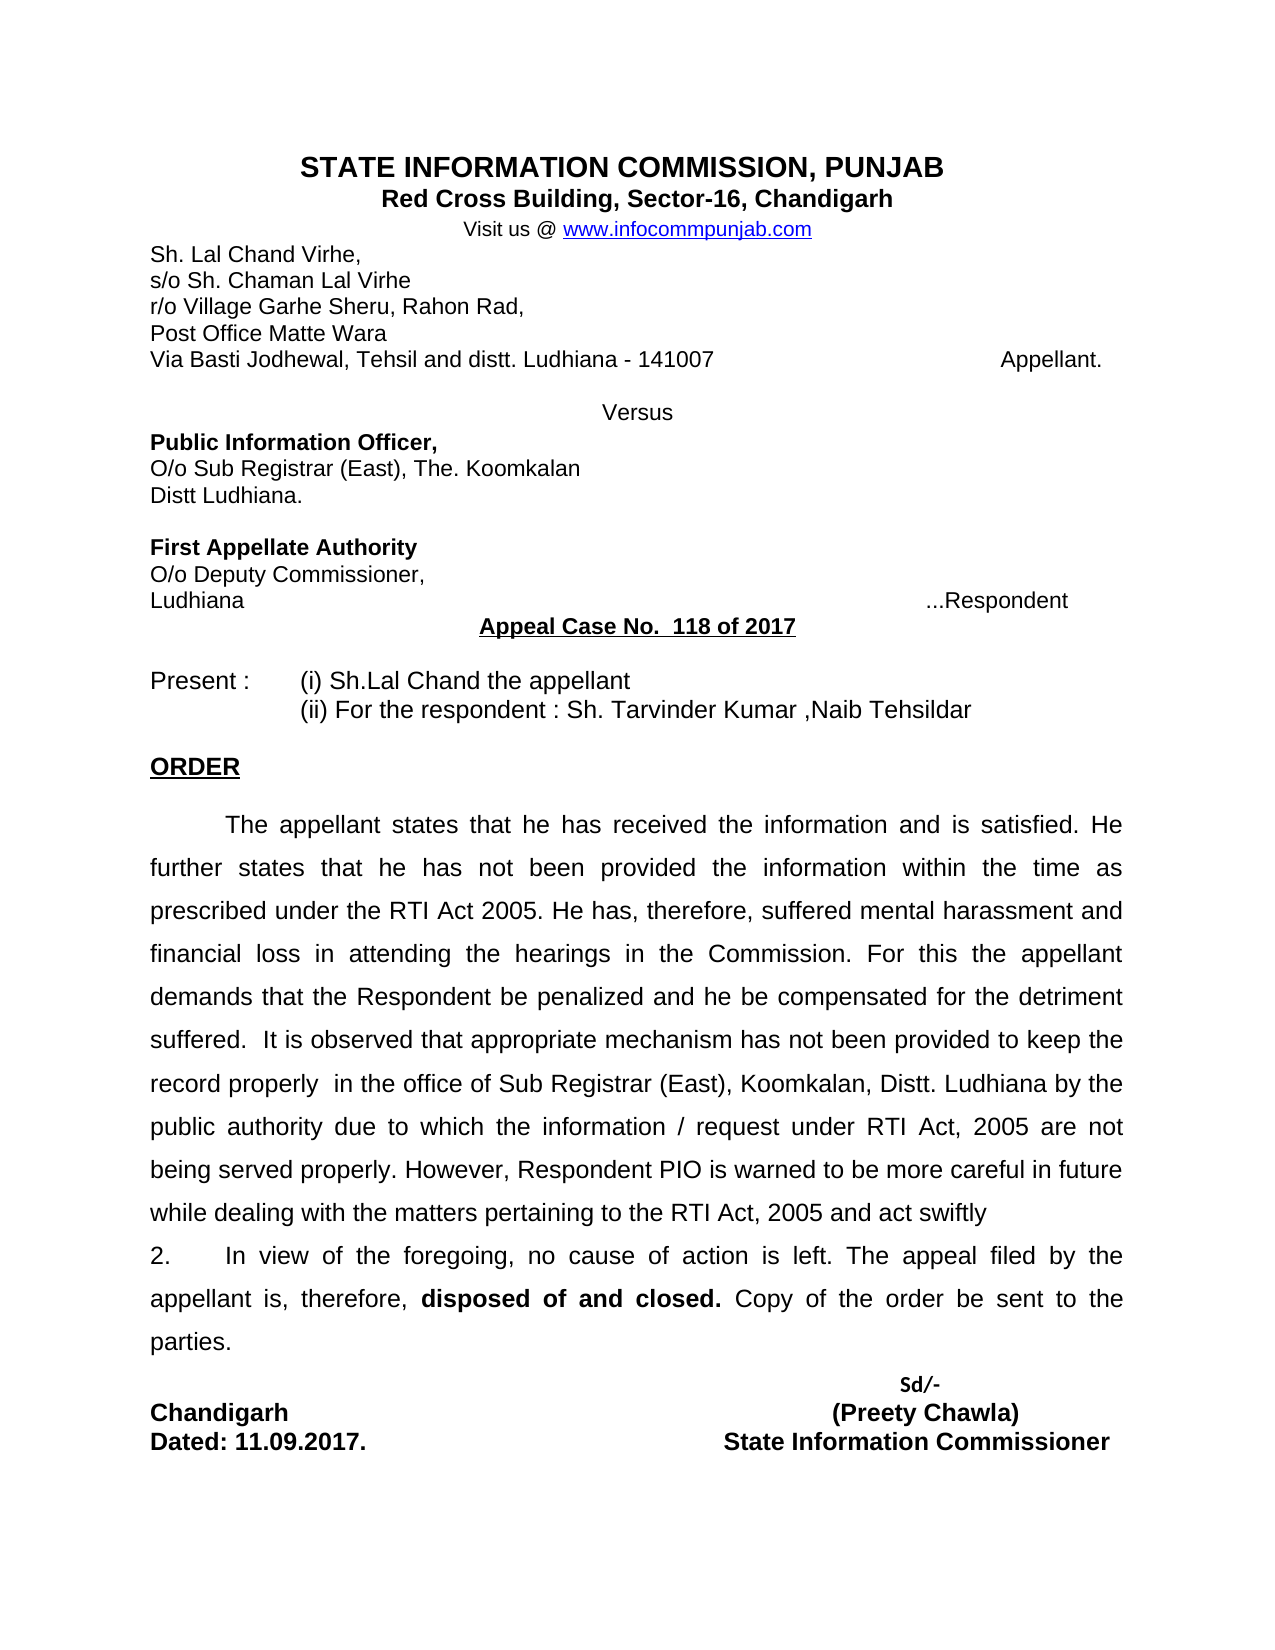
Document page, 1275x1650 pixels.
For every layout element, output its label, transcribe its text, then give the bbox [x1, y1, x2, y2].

text O/o Sub Registrar (East), The. Koomkalan [150, 455, 1125, 482]
text Distt Ludhiana. [150, 482, 1125, 508]
text The appellant states that he has received the information and is satisfied. He further states that he has not been provided the information within the time as prescribed under the RTI Act 2005. He has, therefore, suffered mental harassment and financial loss in attending the hearings in the Commission. For this the appellant demands that the Respondent be penalized and he be compensated for the detriment suffered. It is observed that appropriate mechanism has not been provided to keep the record properly in the office of Sub Registrar (East), Koomkalan, Distt. Ludhiana by the public authority due to which the information / request under RTI Act, 2005 are not being served properly. However, Respondent PIO is warned to be more careful in future while dealing with the matters pertaining to the RTI Act, 2005 and act swiftly [150, 810, 1125, 1227]
text ORDER [150, 752, 1125, 781]
text Red Cross Building, Sector-16, Chandigarh [150, 183, 1125, 212]
text (ii) For the respondent : Sh. Tarvinder Kumar ,Naib Tehsildar [150, 695, 1125, 723]
text Sd/- [825, 1370, 1125, 1398]
text Present : (i) Sh.Lal Chand the appellant [150, 666, 1125, 695]
text r/o Village Garhe Sheru, Rahon Rad, [150, 293, 1125, 319]
text Public Information Officer, [150, 429, 1125, 455]
text Sh. Lal Chand Virhe, [150, 241, 1125, 267]
text First Appellate Authority [150, 534, 1125, 561]
text Chandigarh (Preety Chawla) [150, 1398, 1125, 1427]
text Versus [150, 399, 1125, 425]
text STATE INFORMATION COMMISSION, PUNJAB [225, 150, 1125, 183]
text O/o Deputy Commissioner, [150, 561, 1125, 587]
text 2. In view of the foregoing, no cause of action is left. The appeal filed by the appellant is, therefore, disposed of and closed. Copy of the order be sent to the parties. [150, 1241, 1125, 1356]
text Appeal Case No. 118 of 2017 [150, 613, 1125, 640]
text Ludhiana ...Respondent [150, 587, 1125, 613]
text s/o Sh. Chaman Lal Virhe [150, 267, 1125, 293]
text Post Office Matte Wara [150, 319, 1125, 346]
text Via Basti Jodhewal, Tehsil and distt. Ludhiana - 141007 Appellant. [150, 346, 1125, 372]
text Visit us @ www.infocommpunjab.com [150, 217, 1125, 241]
text Dated: 11.09.2017. State Information Commissioner [150, 1427, 1125, 1456]
